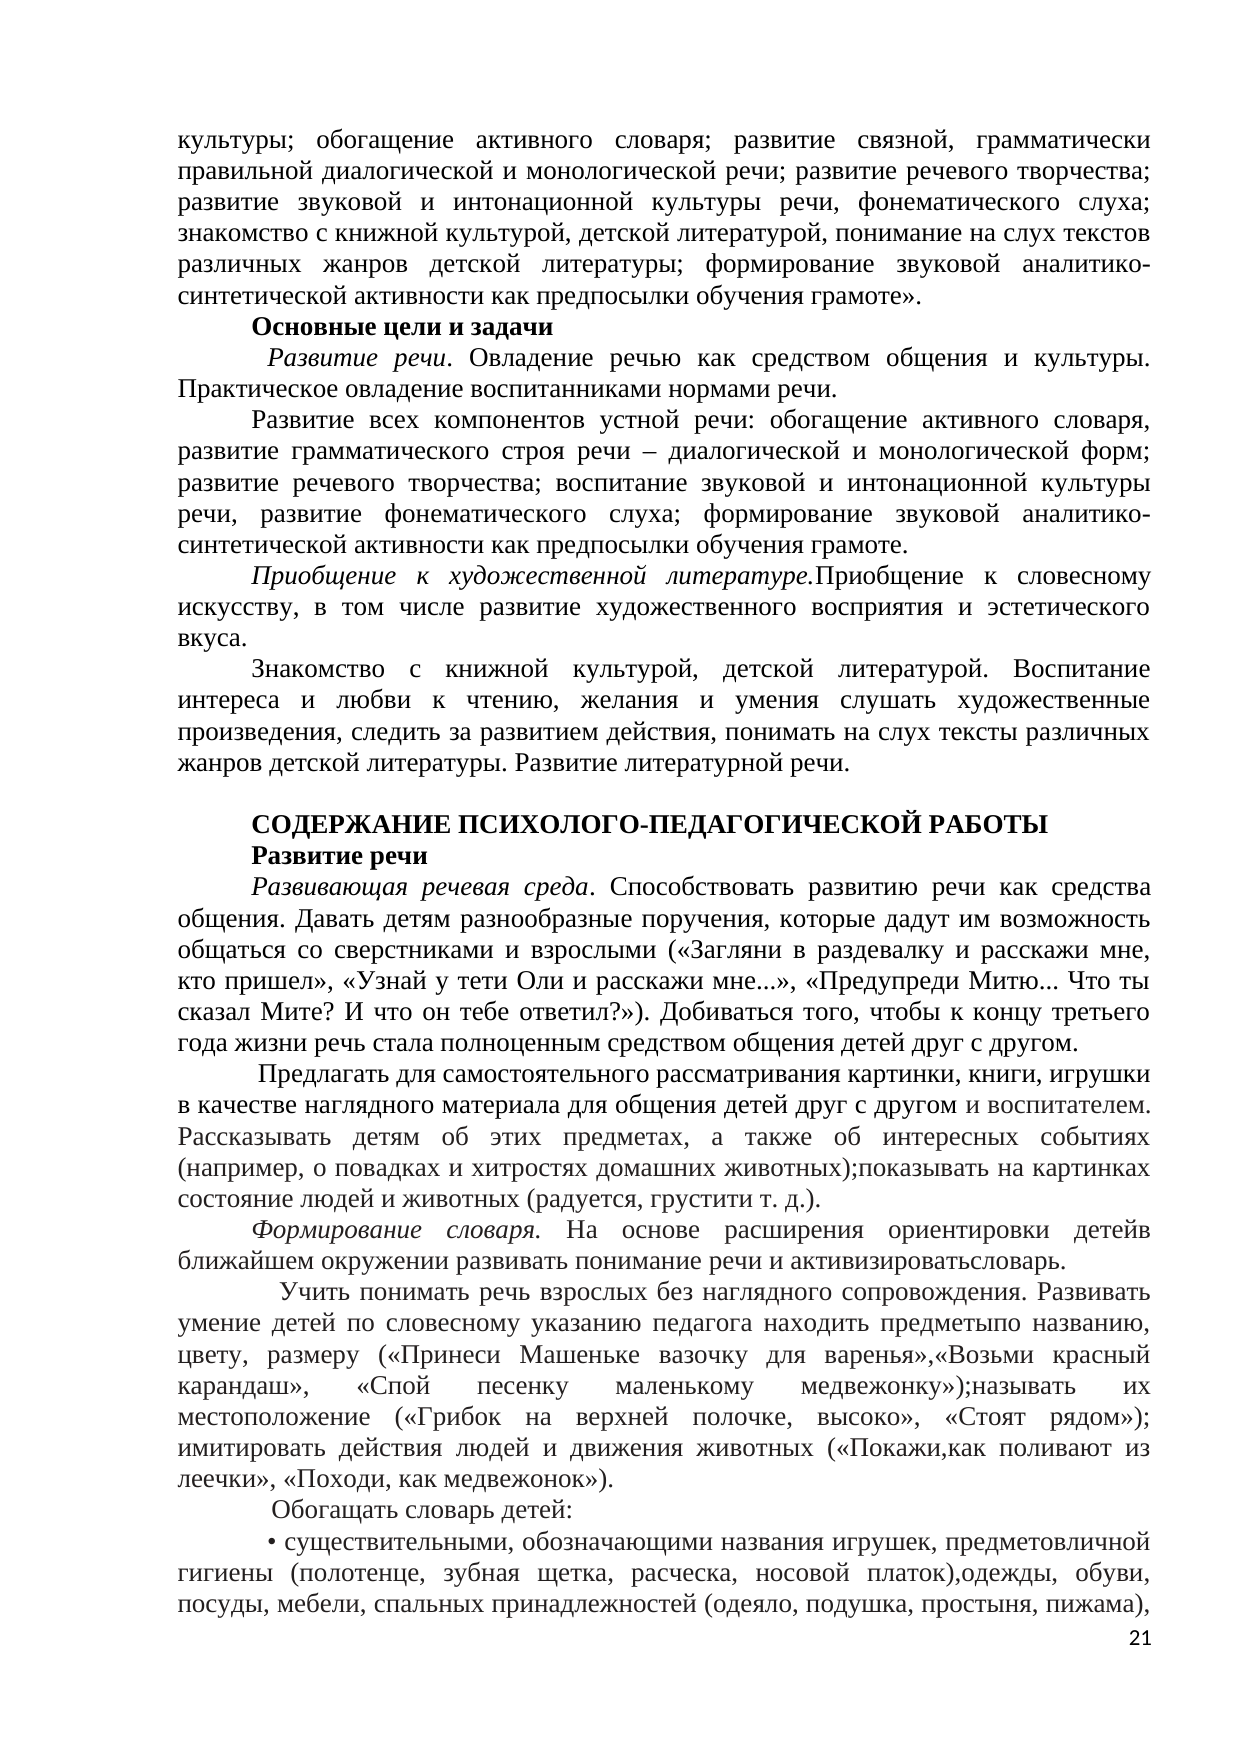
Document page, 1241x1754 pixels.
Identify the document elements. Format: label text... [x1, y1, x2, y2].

text Формирование словаря. На основе расширения ориентировки детейв ближайшем окружении развивать понимание речи и активизироватьсловарь. [177, 1213, 1152, 1275]
text СОДЕРЖАНИЕ ПСИХОЛОГО-ПЕДАГОГИЧЕСКОЙ РАБОТЫ [177, 808, 1152, 839]
text Учить понимать речь взрослых без наглядного сопровождения. Развивать умение детей по словесному указанию педагога находить предметыпо названию, цвету, размеру («Принеси Машеньке вазочку для варенья»,«Возьми красный карандаш», «Спой песенку маленькому медвежонку»);называть их местоположение («Грибок на верхней полочке, высоко», «Стоят рядом»); имитировать действия людей и движения животных («Покажи,как поливают из леечки», «Походи, как медвежонок»). [177, 1275, 1152, 1493]
text Приобщение к художественной литературе.Приобщение к словесному искусству, в том числе развитие художественного восприятия и эстетического вкуса. [177, 559, 1152, 652]
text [177, 123, 1152, 310]
text Обогащать словарь детей: [177, 1493, 1152, 1524]
text Развивающая речевая среда. Способствовать развитию речи как средства общения. Давать детям разнообразные поручения, которые дадут им возможность общаться со сверстниками и взрослыми («Загляни в раздевалку и расскажи мне, кто пришел», «Узнай у тети Оли и расскажи мне...», «Предупреди Митю... Что ты сказал Мите? И что он тебе ответил?»). Добиваться того, чтобы к концу третьего года жизни речь стала полноценным средством общения детей друг с другом. [177, 871, 1152, 1057]
text Предлагать для самостоятельного рассматривания картинки, книги, игрушки в качестве наглядного материала для общения детей друг с другом и воспитателем. Рассказывать детям об этих предметах, а также об интересных событиях (например, о повадках и хитростях домашних животных);показывать на картинках состояние людей и животных (радуется, грустити т. д.). [177, 1057, 1152, 1213]
text Развитие всех компонентов устной речи: обогащение активного словаря, развитие грамматического строя речи – диалогической и монологической форм; развитие речевого творчества; воспитание звуковой и интонационной культуры речи, развитие фонематического слуха; формирование звуковой аналитико-синтетической активности как предпосылки обучения грамоте. [177, 403, 1152, 559]
text Развитие речи [177, 839, 1152, 871]
text Знакомство с книжной культурой, детской литературой. Воспитание интереса и любви к чтению, желания и умения слушать художественные произведения, следить за развитием действия, понимать на слух тексты различных жанров детской литературы. Развитие литературной речи. [177, 652, 1152, 777]
text Развитие речи. Овладение речью как средством общения и культуры. Практическое овладение воспитанниками нормами речи. [177, 341, 1152, 403]
text Основные цели и задачи [177, 310, 1152, 341]
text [177, 1524, 1152, 1618]
